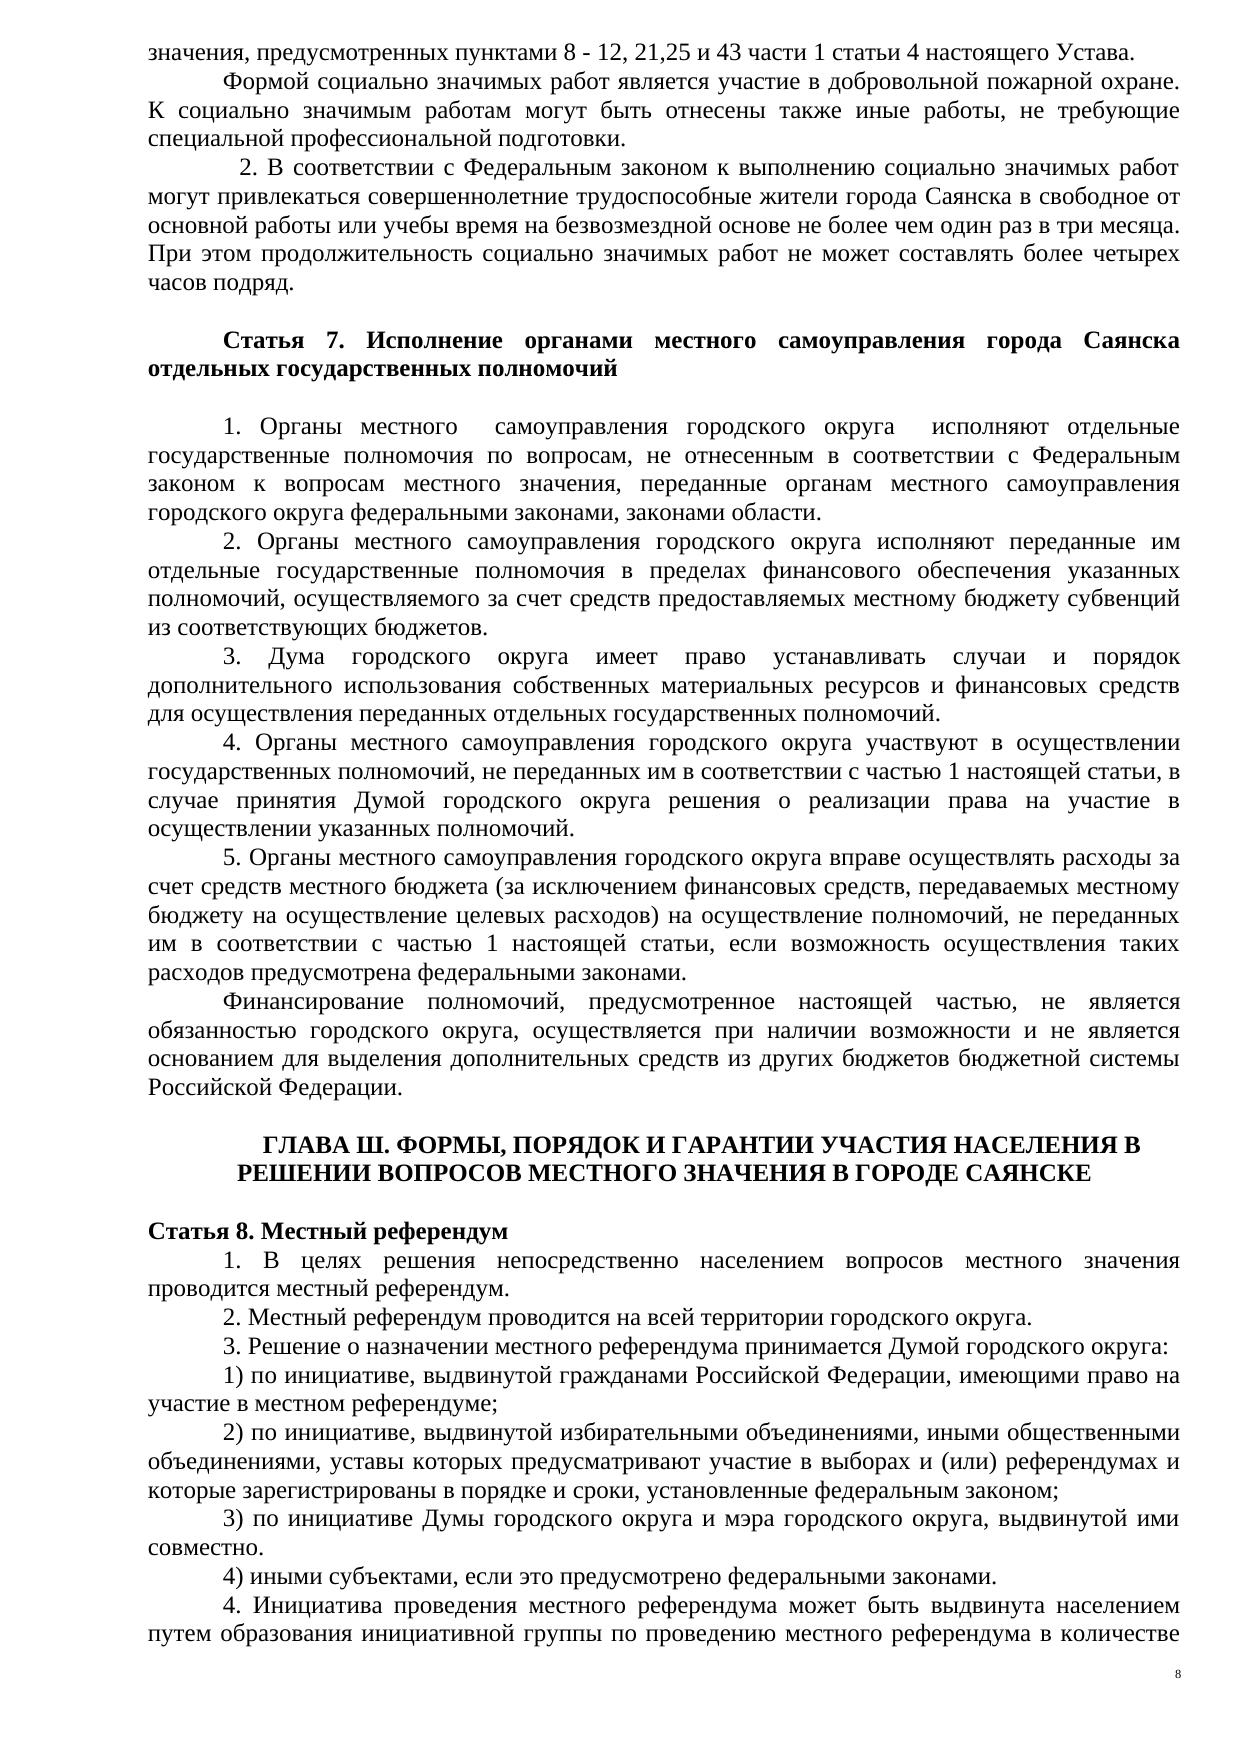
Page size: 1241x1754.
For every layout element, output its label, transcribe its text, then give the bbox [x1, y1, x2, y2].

text 2) по инициативе, выдвинутой избирательными объединениями, иными общественными объединениями, уставы которых предусматривают участие в выборах и (или) референдумах и которые зарегистрированы в порядке и сроки, установленные федеральным законом; [148, 1417, 1181, 1503]
text 3. Решение о назначении местного референдума принимается Думой городского округа: [148, 1331, 1181, 1360]
text 1) по инициативе, выдвинутой гражданами Российской Федерации, имеющими право на участие в местном референдуме; [148, 1360, 1181, 1417]
text 5. Органы местного самоуправления городского округа вправе осуществлять расходы за счет средств местного бюджета (за исключением финансовых средств, передаваемых местному бюджету на осуществление целевых расходов) на осуществление полномочий, не переданных им в соответствии с частью 1 настоящей статьи, если возможность осуществления таких расходов предусмотрена федеральными законами. [148, 842, 1181, 986]
text 4. Органы местного самоуправления городского округа участвуют в осуществлении государственных полномочий, не переданных им в соответствии с частью 1 настоящей статьи, в случае принятия Думой городского округа решения о реализации права на участие в осуществлении указанных полномочий. [148, 727, 1181, 842]
text Статья 7. Исполнение органами местного самоуправления города Саянска отдельных государственных полномочий [148, 325, 1181, 382]
text 1. В целях решения непосредственно населением вопросов местного значения проводится местный референдум. [148, 1245, 1181, 1302]
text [148, 1590, 1181, 1647]
subtitle ГЛАВА Ш. ФОРМЫ, ПОРЯДОК И ГАРАНТИИ УЧАСТИЯ НАСЕЛЕНИЯ В РЕШЕНИИ ВОПРОСОВ МЕСТНОГО ЗНАЧЕНИЯ В ГОРОДЕ САЯНСКЕ [148, 1130, 1181, 1187]
text 1. Органы местного самоуправления городского округа исполняют отдельные государственные полномочия по вопросам, не отнесенным в соответствии с Федеральным законом к вопросам местного значения, переданные органам местного самоуправления городского округа федеральными законами, законами области. [148, 411, 1181, 526]
text 2. Органы местного самоуправления городского округа исполняют переданные им отдельные государственные полномочия в пределах финансового обеспечения указанных полномочий, осуществляемого за счет средств предоставляемых местному бюджету субвенций из соответствующих бюджетов. [148, 526, 1181, 641]
text Финансирование полномочий, предусмотренное настоящей частью, не является обязанностью городского округа, осуществляется при наличии возможности и не является основанием для выделения дополнительных средств из других бюджетов бюджетной системы Российской Федерации. [148, 986, 1181, 1101]
text 3. Дума городского округа имеет право устанавливать случаи и порядок дополнительного использования собственных материальных ресурсов и финансовых средств для осуществления переданных отдельных государственных полномочий. [148, 641, 1181, 727]
text 2. В соответствии с Федеральным законом к выполнению социально значимых работ могут привлекаться совершеннолетние трудоспособные жители города Саянска в свободное от основной работы или учебы время на безвозмездной основе не более чем один раз в три месяца. При этом продолжительность социально значимых работ не может составлять более четырех часов подряд. [148, 152, 1181, 296]
text Статья 8. Местный референдум [148, 1187, 1181, 1245]
text 4) иными субъектами, если это предусмотрено федеральными законами. [148, 1561, 1181, 1590]
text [148, 37, 1181, 66]
text 3) по инициативе Думы городского округа и мэра городского округа, выдвинутой ими совместно. [148, 1503, 1181, 1561]
text Формой социально значимых работ является участие в добровольной пожарной охране. К социально значимым работам могут быть отнесены также иные работы, не требующие специальной профессиональной подготовки. [148, 66, 1181, 152]
text 2. Местный референдум проводится на всей территории городского округа. [148, 1302, 1181, 1331]
